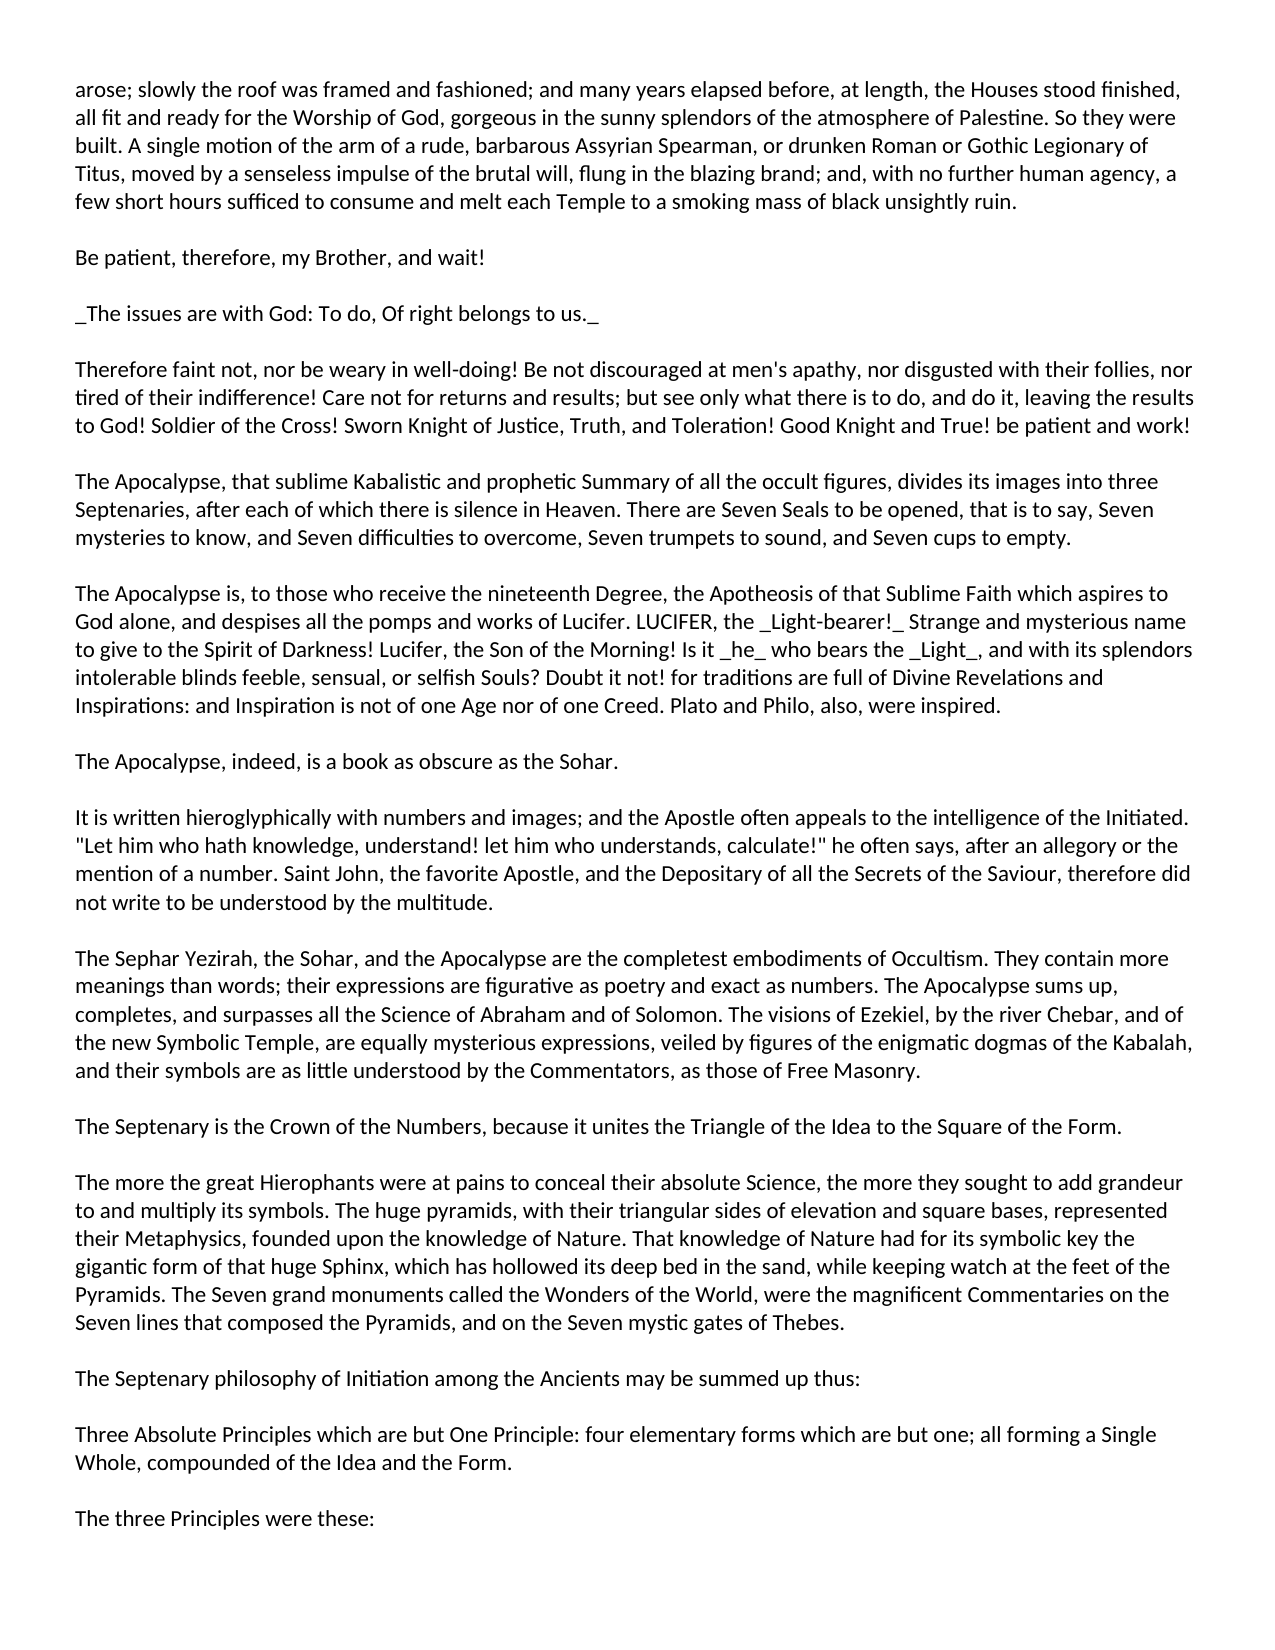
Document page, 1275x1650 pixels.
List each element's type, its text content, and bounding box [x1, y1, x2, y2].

text The Septenary is the Crown of the Numbers, because it unites the Triangle of the Idea to the Square of the Form. [75, 1112, 1200, 1140]
text The Apocalypse is, to those who receive the nineteenth Degree, the Apotheosis of that Sublime Faith which aspires to God alone, and despises all the pomps and works of Lucifer. LUCIFER, the _Light-bearer!_ Strange and mysterious name to give to the Spirit of Darkness! Lucifer, the Son of the Morning! Is it _he_ who bears the _Light_, and with its splendors intolerable blinds feeble, sensual, or selfish Souls? Doubt it not! for traditions are full of Divine Revelations and Inspirations: and Inspiration is not of one Age nor of one Creed. Plato and Philo, also, were inspired. [75, 579, 1200, 719]
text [75, 75, 1200, 215]
text The Septenary philosophy of Initiation among the Ancients may be summed up thus: [75, 1364, 1200, 1392]
text It is written hieroglyphically with numbers and images; and the Apostle often appeals to the intelligence of the Initiated. "Let him who hath knowledge, understand! let him who understands, calculate!" he often says, after an allegory or the mention of a number. Saint John, the favorite Apostle, and the Depositary of all the Secrets of the Saviour, therefore did not write to be understood by the multitude. [75, 803, 1200, 916]
text Be patient, therefore, my Brother, and wait! [75, 243, 1200, 271]
text _The issues are with God: To do, Of right belongs to us._ [75, 299, 1200, 327]
text Therefore faint not, nor be weary in well-doing! Be not discouraged at men's apathy, nor disgusted with their follies, nor tired of their indifference! Care not for returns and results; but see only what there is to do, and do it, leaving the results to God! Soldier of the Cross! Sworn Knight of Justice, Truth, and Toleration! Good Knight and True! be patient and work! [75, 355, 1200, 439]
text The more the great Hierophants were at pains to conceal their absolute Science, the more they sought to add grandeur to and multiply its symbols. The huge pyramids, with their triangular sides of elevation and square bases, represented their Metaphysics, founded upon the knowledge of Nature. That knowledge of Nature had for its symbolic key the gigantic form of that huge Sphinx, which has hollowed its deep bed in the sand, while keeping watch at the feet of the Pyramids. The Seven grand monuments called the Wonders of the World, were the magnificent Commentaries on the Seven lines that composed the Pyramids, and on the Seven mystic gates of Thebes. [75, 1168, 1200, 1336]
text The Sephar Yezirah, the Sohar, and the Apocalypse are the completest embodiments of Occultism. They contain more meanings than words; their expressions are figurative as poetry and exact as numbers. The Apocalypse sums up, completes, and surpasses all the Science of Abraham and of Solomon. The visions of Ezekiel, by the river Chebar, and of the new Symbolic Temple, are equally mysterious expressions, veiled by figures of the enigmatic dogmas of the Kabalah, and their symbols are as little understood by the Commentators, as those of Free Masonry. [75, 944, 1200, 1084]
text The three Principles were these: [75, 1504, 1200, 1532]
text Three Absolute Principles which are but One Principle: four elementary forms which are but one; all forming a Single Whole, compounded of the Idea and the Form. [75, 1420, 1200, 1476]
text The Apocalypse, indeed, is a book as obscure as the Sohar. [75, 747, 1200, 776]
text The Apocalypse, that sublime Kabalistic and prophetic Summary of all the occult figures, divides its images into three Septenaries, after each of which there is silence in Heaven. There are Seven Seals to be opened, that is to say, Seven mysteries to know, and Seven difficulties to overcome, Seven trumpets to sound, and Seven cups to empty. [75, 467, 1200, 551]
